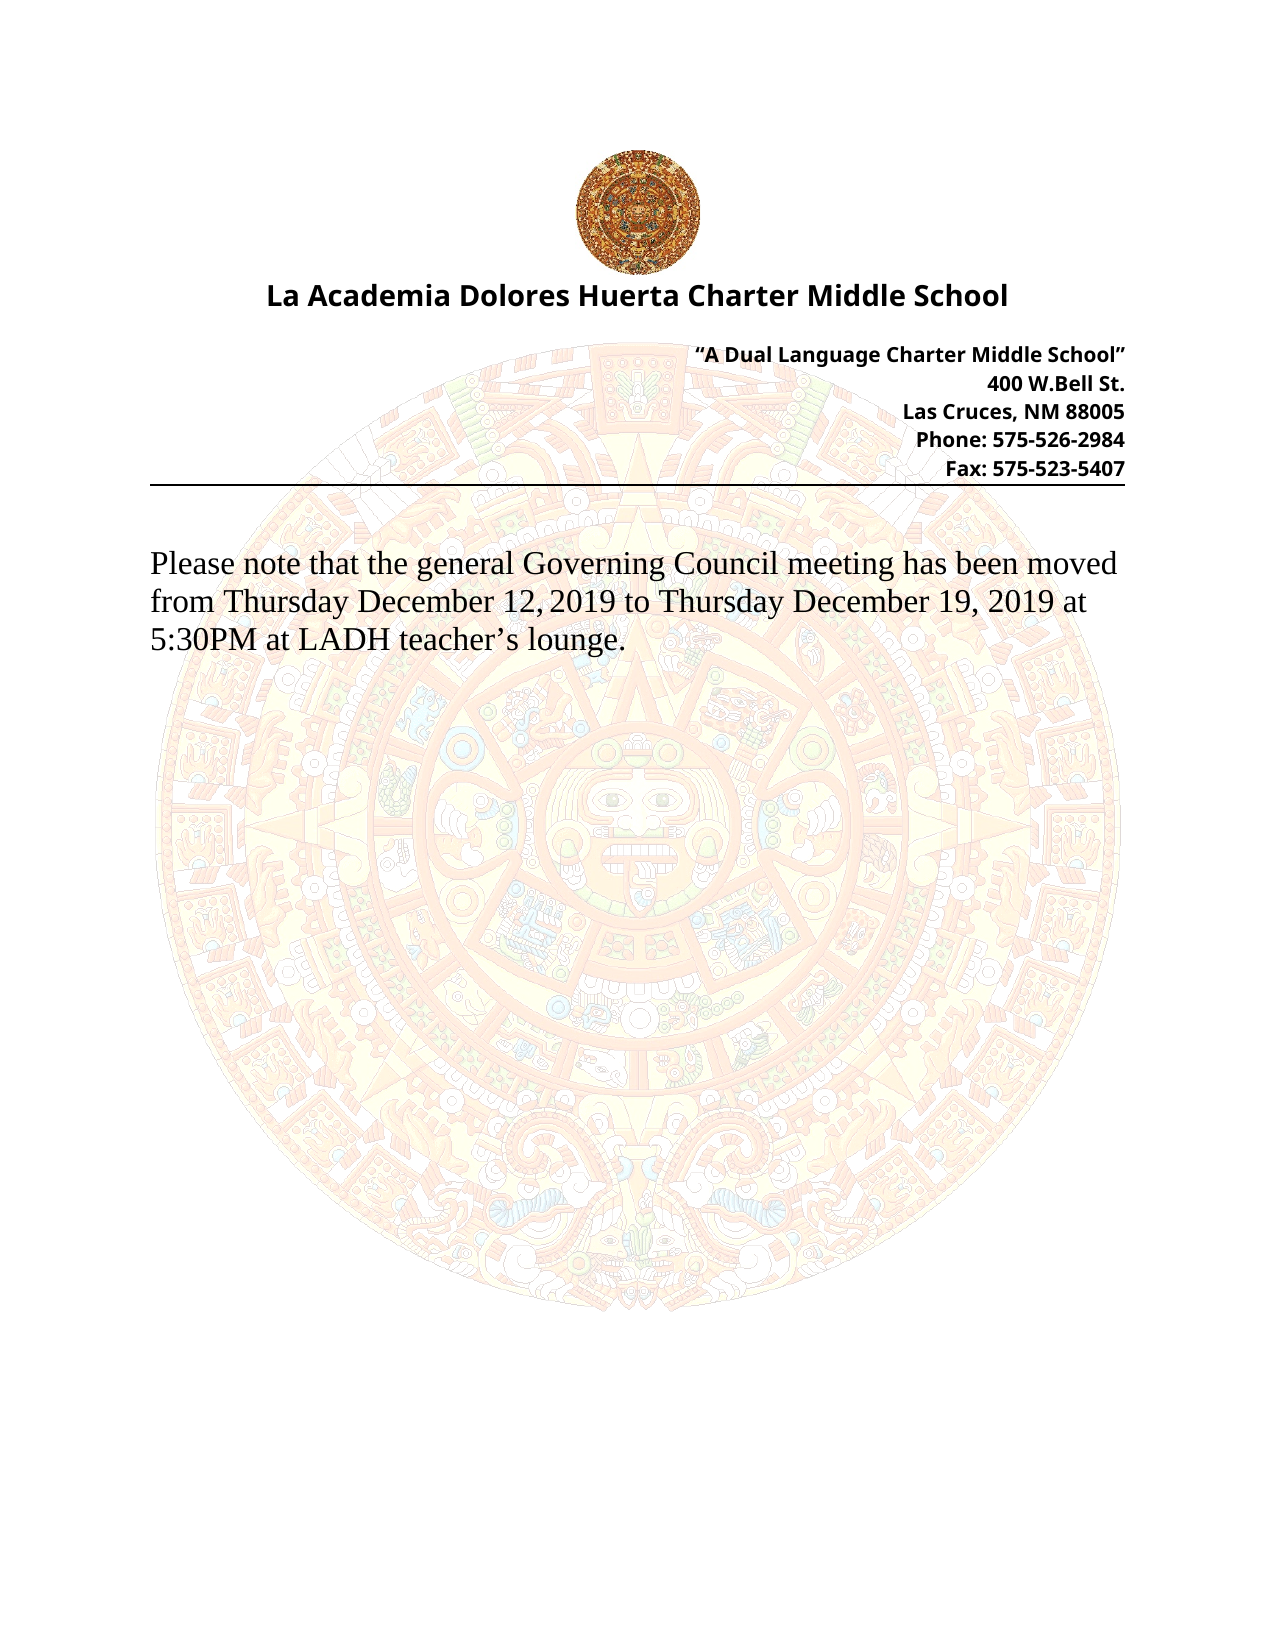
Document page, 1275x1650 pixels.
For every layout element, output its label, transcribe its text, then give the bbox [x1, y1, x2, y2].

text Las Cruces, NM 88005 [150, 397, 1125, 426]
text La Academia Dolores Huerta Charter Middle School [150, 275, 1125, 315]
text Phone: 575-526-2984 [150, 426, 1125, 454]
text Please note that the general Governing Council meeting has been moved from Thursday December 12, 2019 to Thursday December 19, 2019 at 5:30PM at LADH teacher’s lounge. [150, 543, 1125, 658]
picture [575, 150, 700, 275]
text Fax: 575-523-5407 [150, 454, 1125, 484]
text 400 W.Bell St. [150, 369, 1125, 397]
text “A Dual Language Charter Middle School” [150, 340, 1125, 369]
